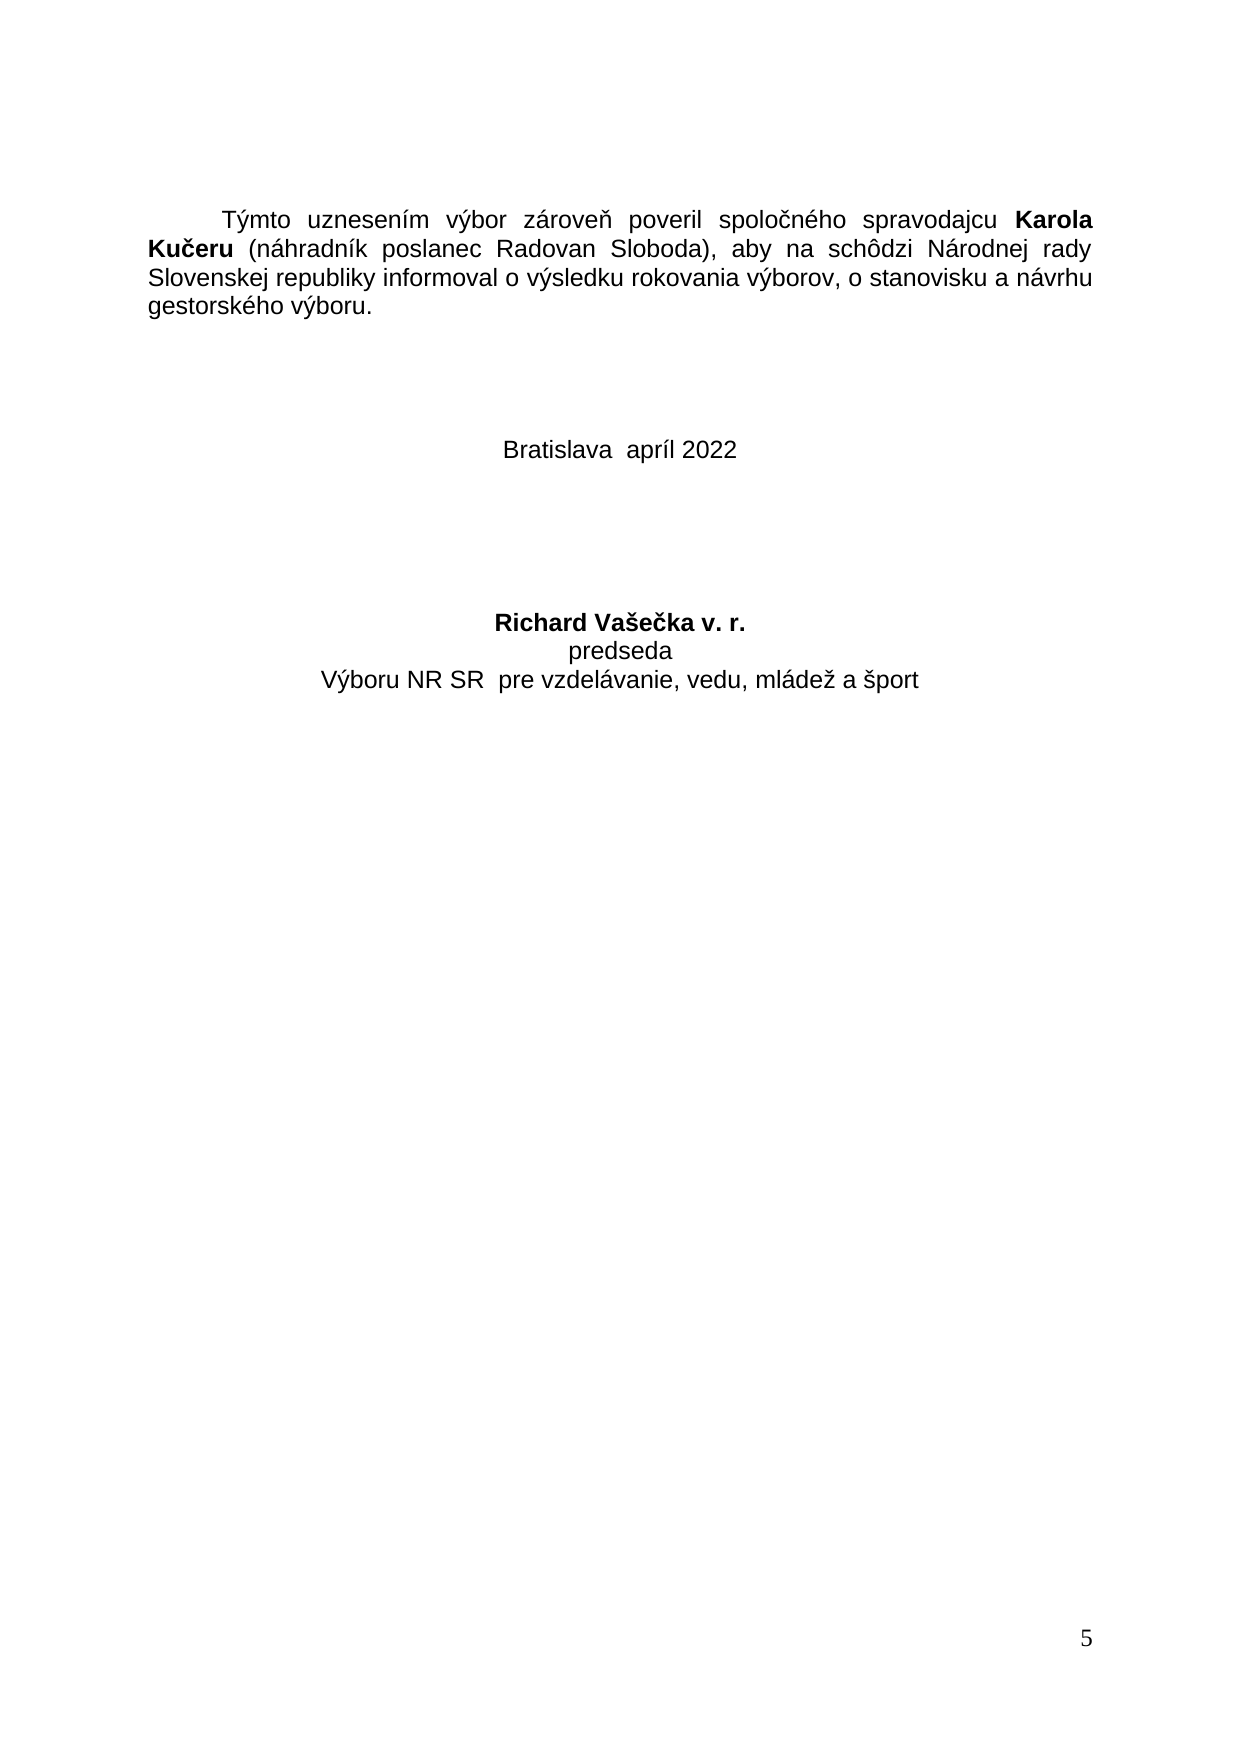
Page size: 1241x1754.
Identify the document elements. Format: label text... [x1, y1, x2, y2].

text Výboru NR SR pre vzdelávanie, vedu, mládež a šport [148, 665, 1093, 694]
text predseda [148, 636, 1093, 665]
text Bratislava apríl 2022 [148, 435, 1093, 464]
text Richard Vašečka v. r. [148, 608, 1093, 636]
text Týmto uznesením výbor zároveň poveril spoločného spravodajcu Karola Kučeru (náhradník poslanec Radovan Sloboda), aby na schôdzi Národnej rady Slovenskej republiky informoval o výsledku rokovania výborov, o stanovisku a návrhu gestorského výboru. [148, 205, 1093, 320]
